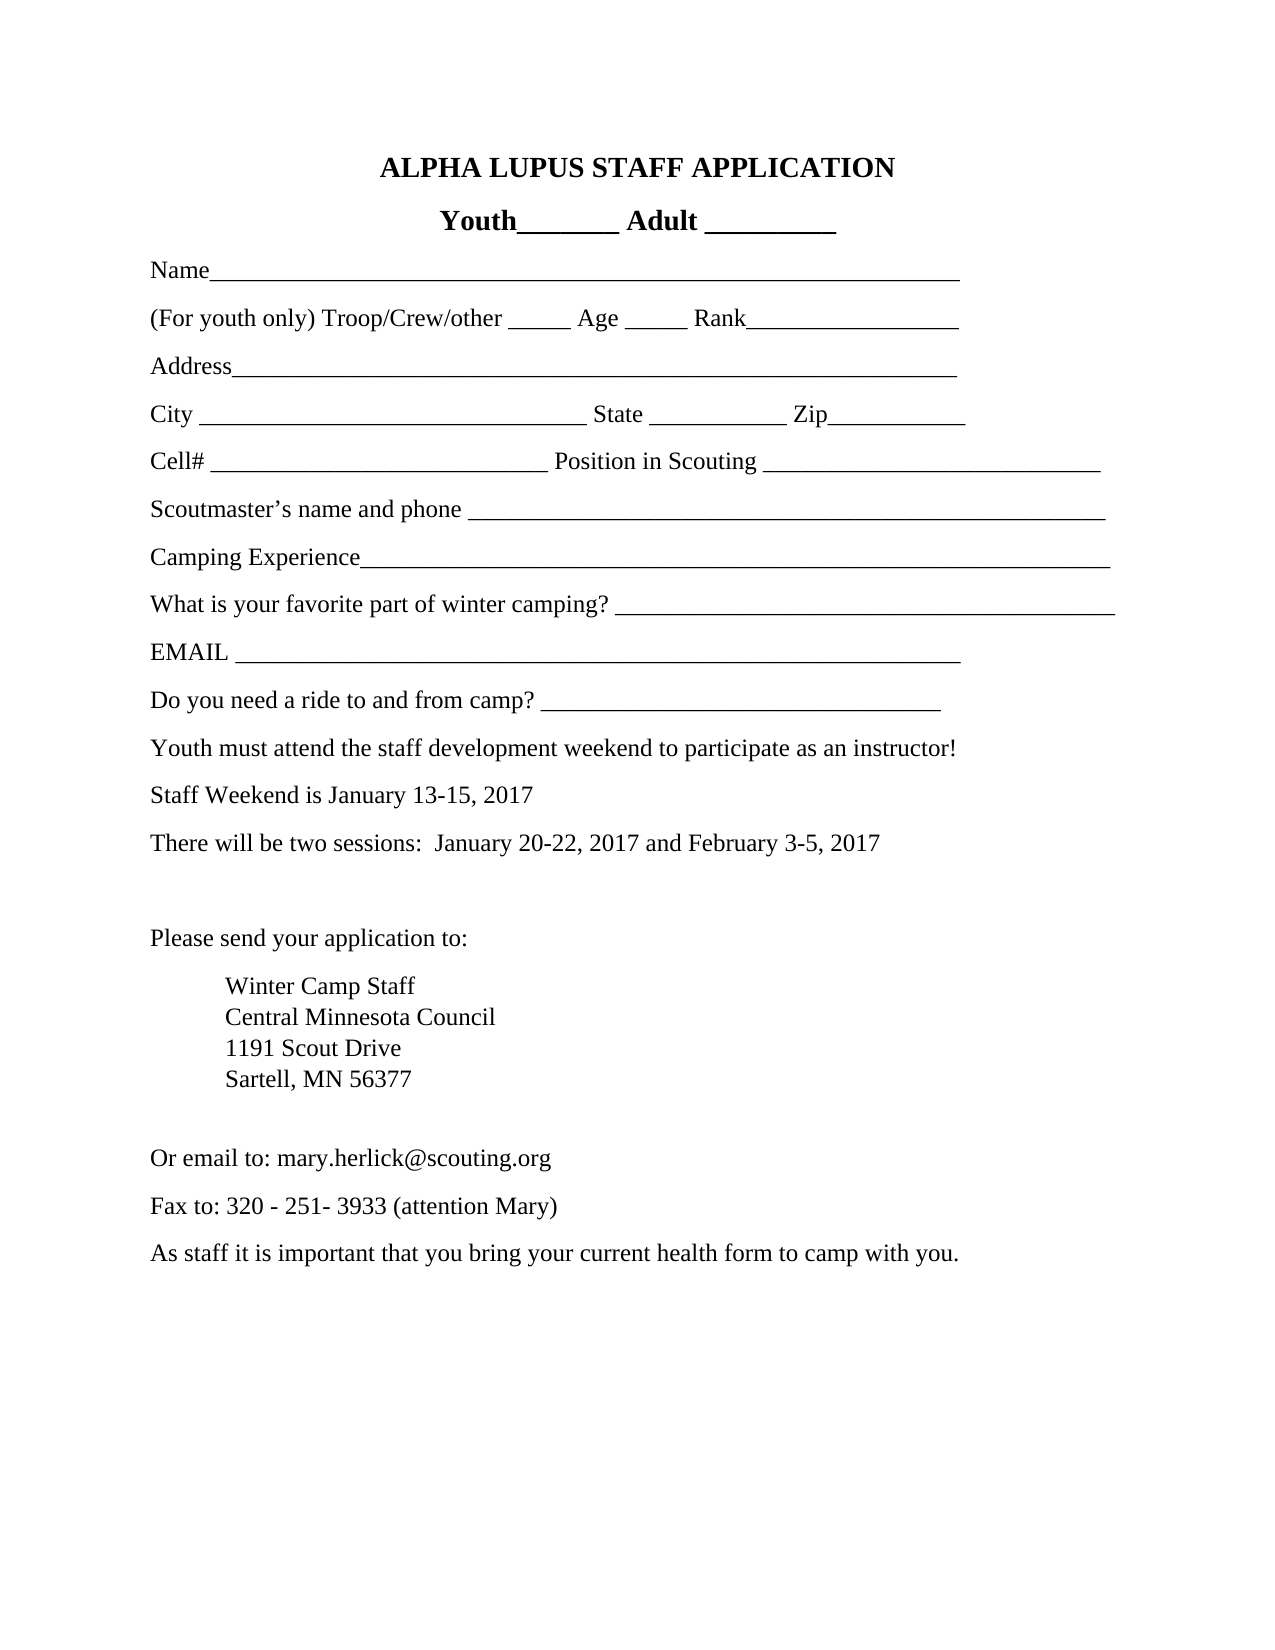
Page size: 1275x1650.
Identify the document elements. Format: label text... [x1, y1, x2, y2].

text EMAIL __________________________________________________________ [150, 637, 1125, 666]
text Central Minnesota Council [150, 1002, 1125, 1031]
text Staff Weekend is January 13-15, 2017 [150, 780, 1125, 809]
text What is your favorite part of winter camping? ________________________________________ [150, 589, 1125, 618]
text Cell# ___________________________ Position in Scouting ___________________________ [150, 446, 1125, 475]
text Youth_______ Adult _________ [150, 203, 1125, 236]
text Address__________________________________________________________ [150, 351, 1125, 380]
text Youth must attend the staff development weekend to participate as an instructor! [150, 733, 1125, 761]
text Please send your application to: [150, 923, 1125, 952]
text Name____________________________________________________________ [150, 256, 1125, 284]
text 1191 Scout Drive [150, 1033, 1125, 1062]
text Fax to: 320 - 251- 3933 (attention Mary) [150, 1191, 1125, 1219]
text Do you need a ride to and from camp? ________________________________ [150, 685, 1125, 714]
text Or email to: mary.herlick@scouting.org [150, 1143, 1125, 1172]
text ALPHA LUPUS STAFF APPLICATION [150, 150, 1125, 183]
text City _______________________________ State ___________ Zip___________ [150, 399, 1125, 427]
text Camping Experience____________________________________________________________ [150, 542, 1125, 571]
text Scoutmaster’s name and phone ___________________________________________________ [150, 494, 1125, 523]
text As staff it is important that you bring your current health form to camp with you. [150, 1238, 1125, 1267]
text Sartell, MN 56377 [150, 1064, 1125, 1093]
text Winter Camp Staff [150, 971, 1125, 1000]
text There will be two sessions: January 20-22, 2017 and February 3-5, 2017 [150, 828, 1125, 857]
text (For youth only) Troop/Crew/other _____ Age _____ Rank_________________ [150, 303, 1125, 332]
